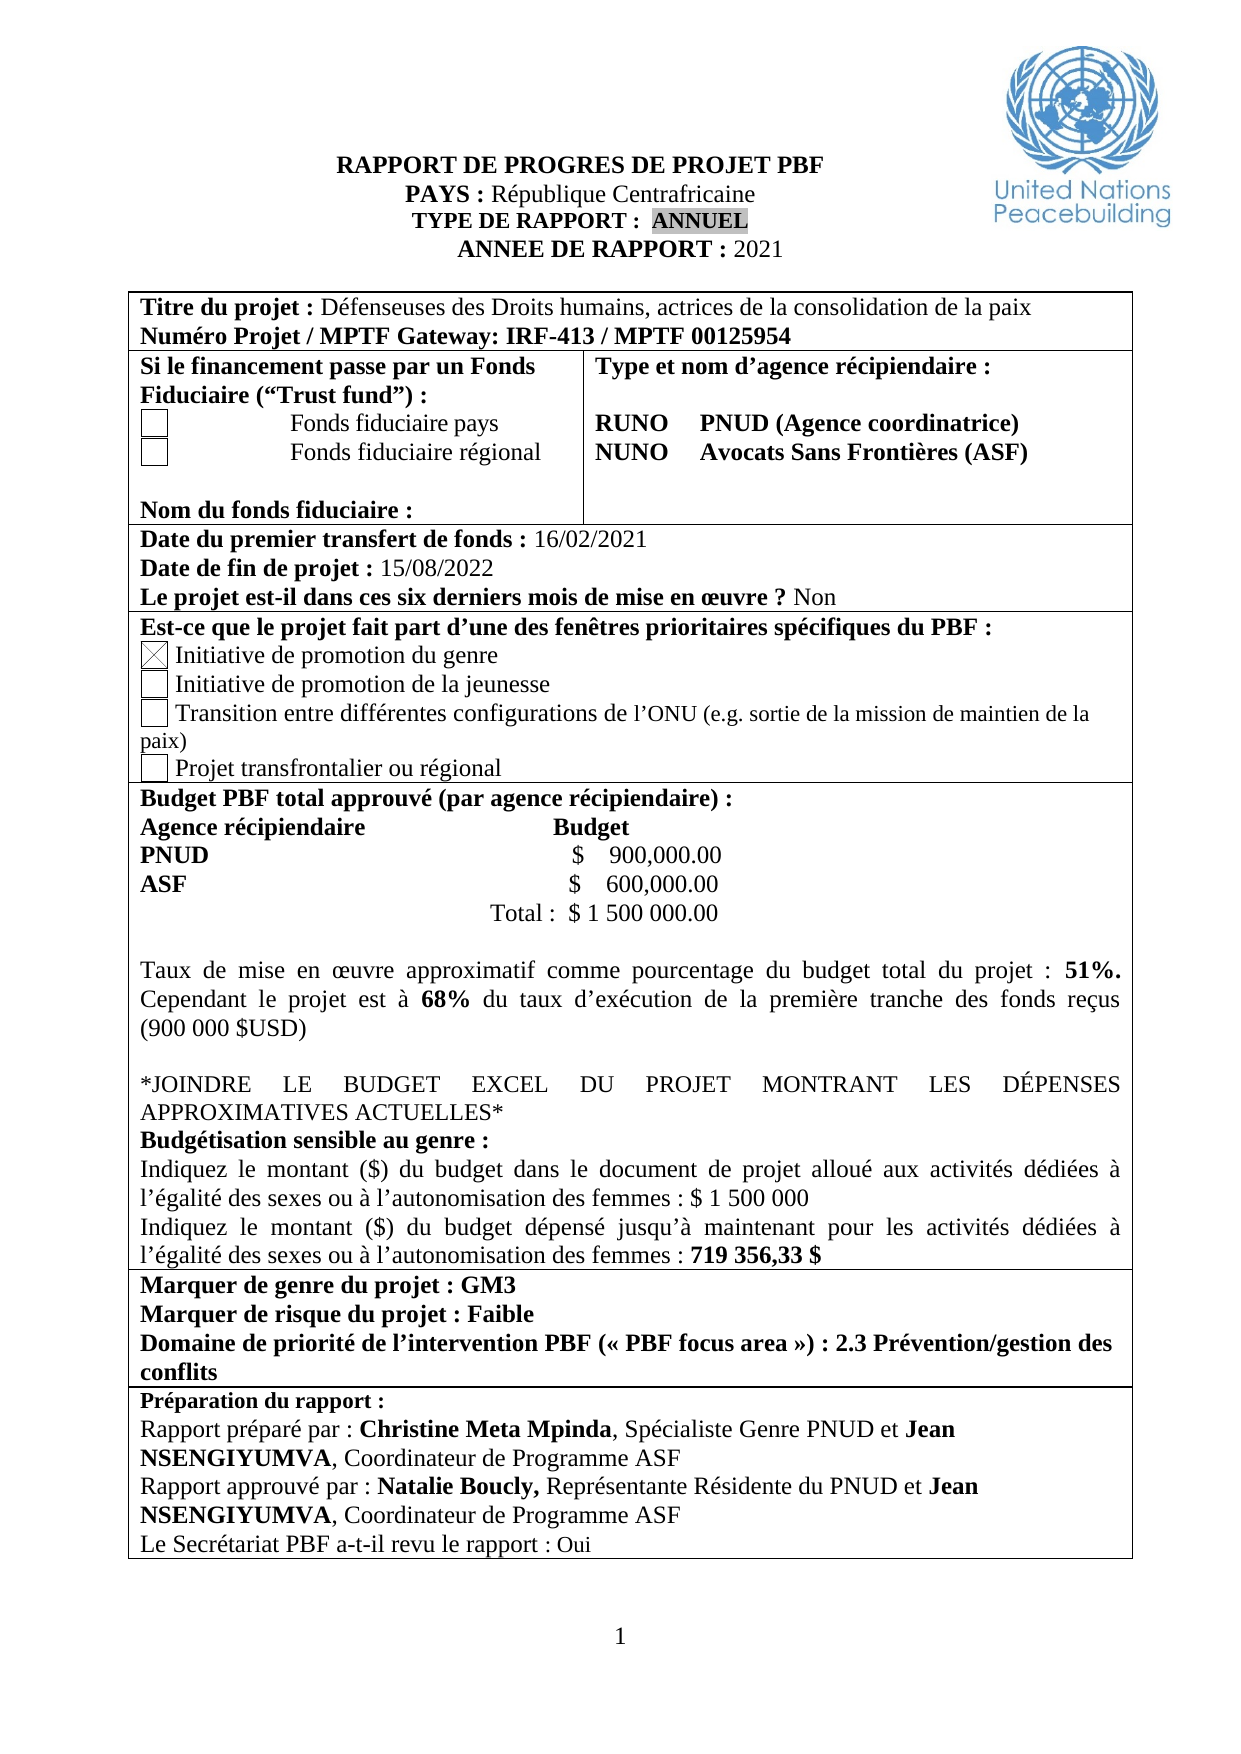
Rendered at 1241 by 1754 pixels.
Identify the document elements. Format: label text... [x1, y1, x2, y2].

table_cell Préparation du rapport : Rapport préparé par : Christine Meta Mpinda, Spécialiste Genre PNUD et Jean NSENGIYUMVA, Coordinateur de Programme ASF Rapport approuvé par : Natalie Boucly, Représentante Résidente du PNUD et Jean NSENGIYUMVA, Coordinateur de Programme ASF Le Secrétariat PBF a-t-il revu le rapport : Oui [129, 1388, 1132, 1558]
table_header Titre du projet : Défenseuses des Droits humains, actrices de la consolidation de la paix Numéro Projet / MPTF Gateway: -413 / MPTF 00125954 [129, 293, 1132, 350]
table_cell Est-ce que le projet fait part d’une des fenêtres prioritaires spécifiques du PBF : Initiative de promotion du genre Initiative de promotion de la jeunesse Transition entre différentes configurations de l’ONU (e.g. sortie de la mission de maintien de la paix) Projet transfrontalier ou régional [129, 612, 1132, 782]
picture [991, 46, 1173, 231]
table_cell Si le financement passe par un Fonds Fiduciaire (“Trust fund”) : Fonds fiduciaire pays Fonds fiduciaire régional Nom du fonds fiduciaire : [129, 351, 583, 523]
text ANNEE DE RAPPORT : 2021 [187, 234, 1053, 263]
text TYPE DE RAPPORT : Annuel [187, 207, 1053, 234]
table_cell Type et nom d’agence récipiendaire : RUNO PNUD (Agence coordinatrice) NUNO Avocats Sans Frontières (ASF) [584, 351, 1132, 523]
table_cell Date du premier transfert de fonds : 16/02/2021 Date de fin de projet : 15/08/2022 Le projet est-il dans ces six derniers mois de mise en œuvre ? Non [129, 525, 1132, 611]
table_cell Marquer de genre du projet : GM3 Marquer de risque du projet : Faible Domaine de priorité de l’intervention PBF (« PBF focus area ») : 2.3 Prévention/gestion des conflits [129, 1270, 1132, 1386]
table_cell Budget PBF total approuvé (par agence récipiendaire) : Agence récipiendaire Budget PNUD $ 900,000.00 ASF $ 600,000.00 Total : $ 1 500 000.00 Taux de mise en œuvre approximatif comme pourcentage du budget total du projet : 51%. Cependant le projet est à 68% du taux d’exécution de la première tranche des fonds reçus (900 000 $USD) *JOINDRE LE BUDGET EXCEL DU PROJET MONTRANT LES DÉPENSES APPROXIMATIVES ACTUELLES* Budgétisation sensible au genre : Indiquez le montant ($) du budget dans le document de projet alloué aux activités dédiées à l’égalité des sexes ou à l’autonomisation des femmes : $ 1 500 000 Indiquez le montant ($) du budget dépensé jusqu’à maintenant pour les activités dédiées à l’égalité des sexes ou à l’autonomisation des femmes : 719 356,33 $ [129, 783, 1132, 1269]
text PAYS : République Centrafricaine [187, 179, 1053, 207]
list RAPPORT DE PROGRES DE PROJET PBF [187, 150, 1053, 179]
